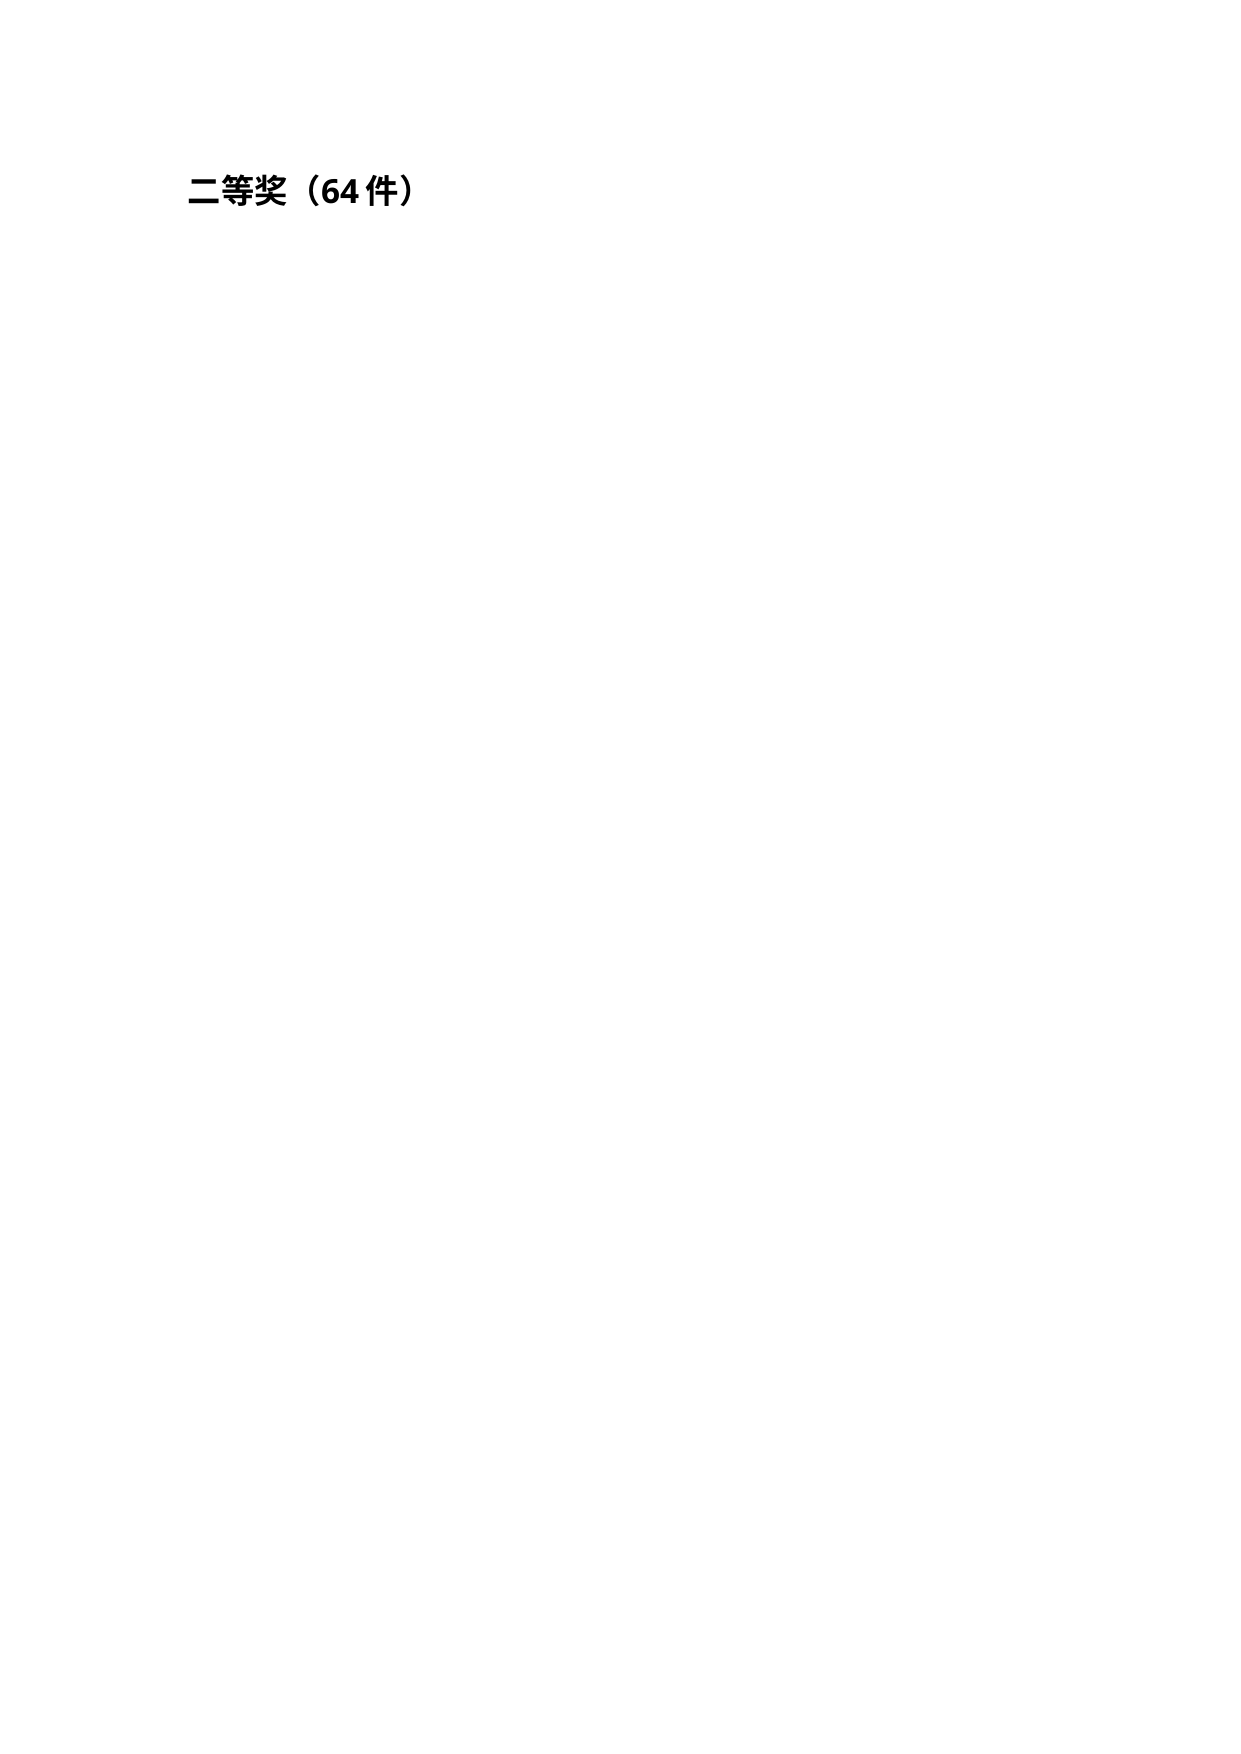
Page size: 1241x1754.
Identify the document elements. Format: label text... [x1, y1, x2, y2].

text 二等奖（64件） [187, 162, 986, 214]
